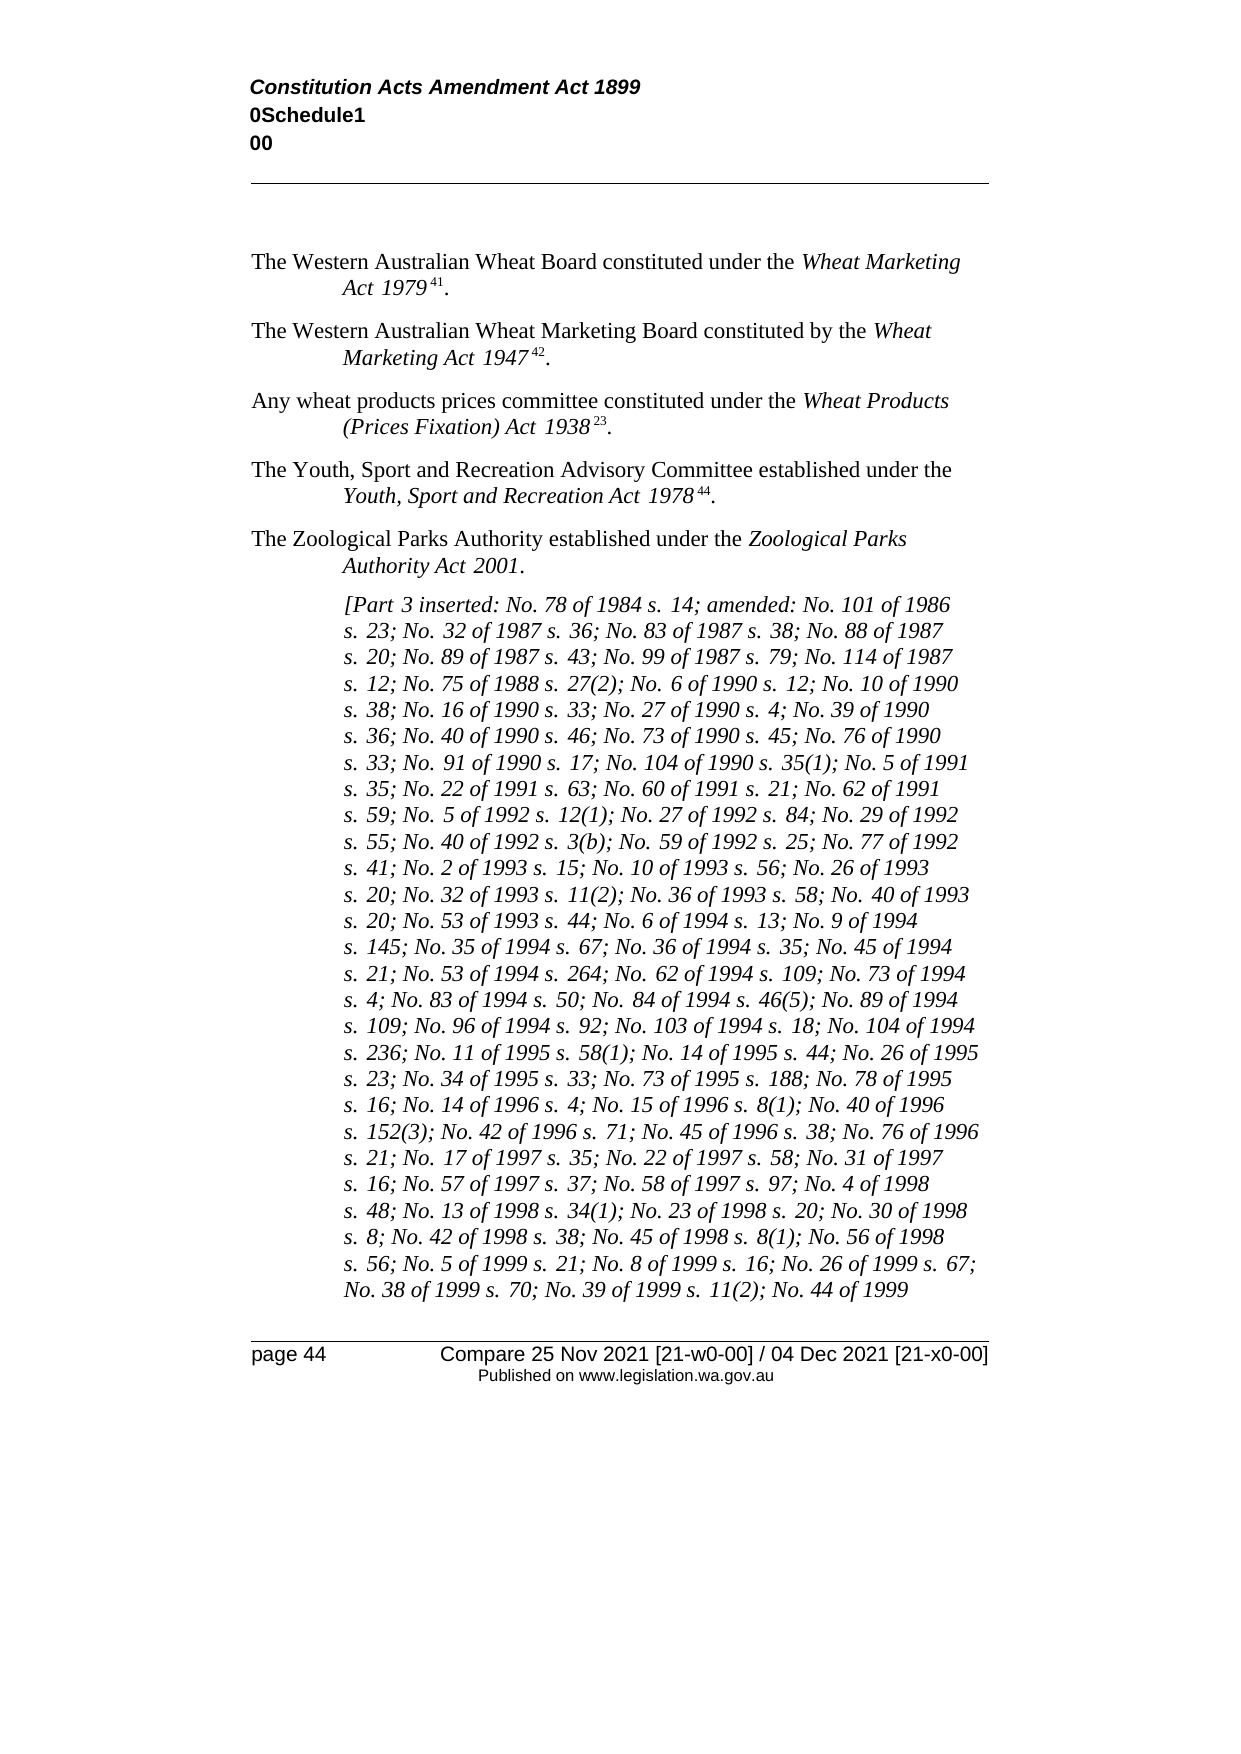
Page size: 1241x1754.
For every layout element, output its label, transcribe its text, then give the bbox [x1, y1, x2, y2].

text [251, 591, 989, 1302]
text The Youth, Sport and Recreation Advisory Committee established under the Youth, Sport and Recreation Act 1978 44. [251, 456, 989, 509]
text The Western Australian Wheat Marketing Board constituted by the Wheat Marketing Act 1947 42. [251, 317, 989, 370]
text The Western Australian Wheat Board constituted under the Wheat Marketing Act 1979 41. [251, 248, 989, 301]
text Any wheat products prices committee constituted under the Wheat Products (Prices Fixation) Act 1938 23. [251, 387, 989, 439]
text The Zoological Parks Authority established under the Zoological Parks Authority Act 2001. [251, 526, 989, 578]
